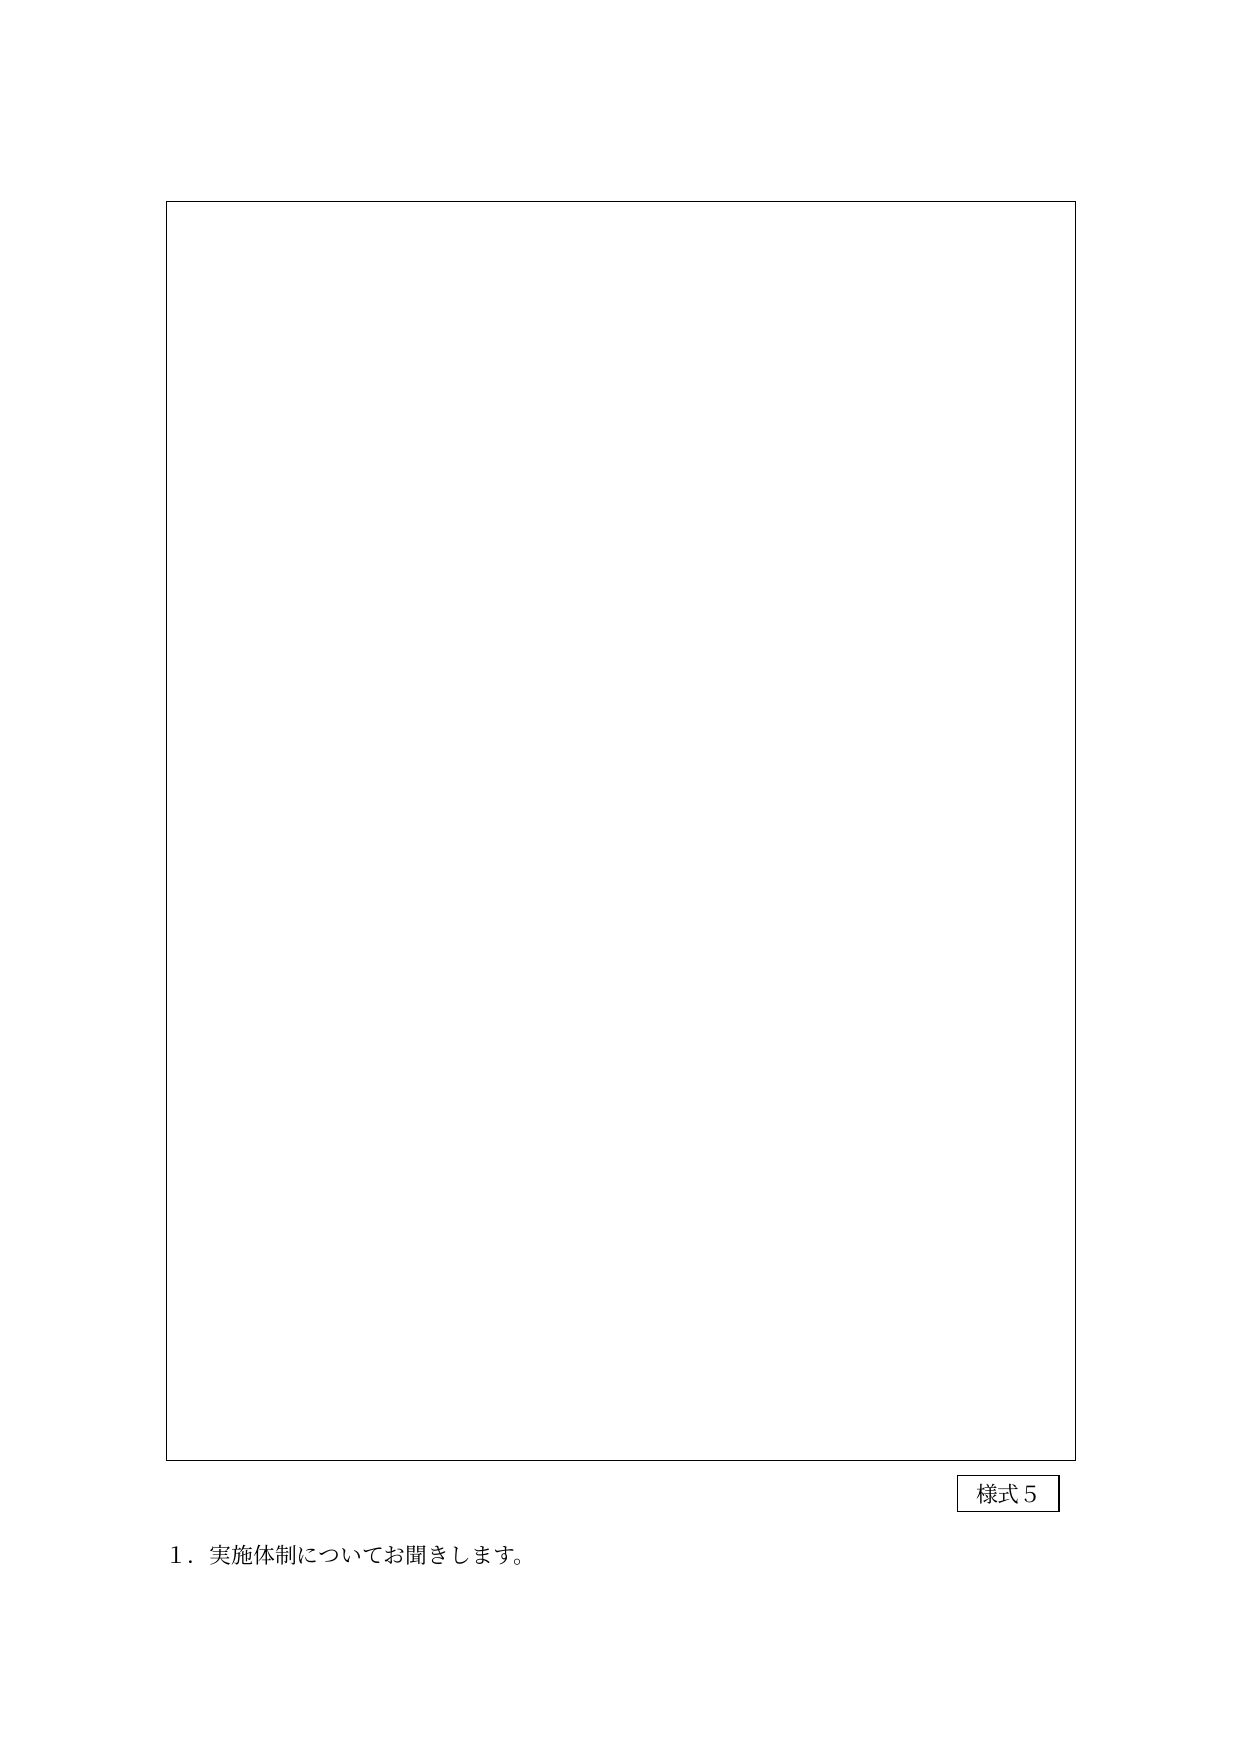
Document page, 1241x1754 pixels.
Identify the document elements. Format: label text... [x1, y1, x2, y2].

text １．実施体制についてお聞きします。 [165, 1536, 965, 1573]
table_header [167, 202, 1075, 1460]
